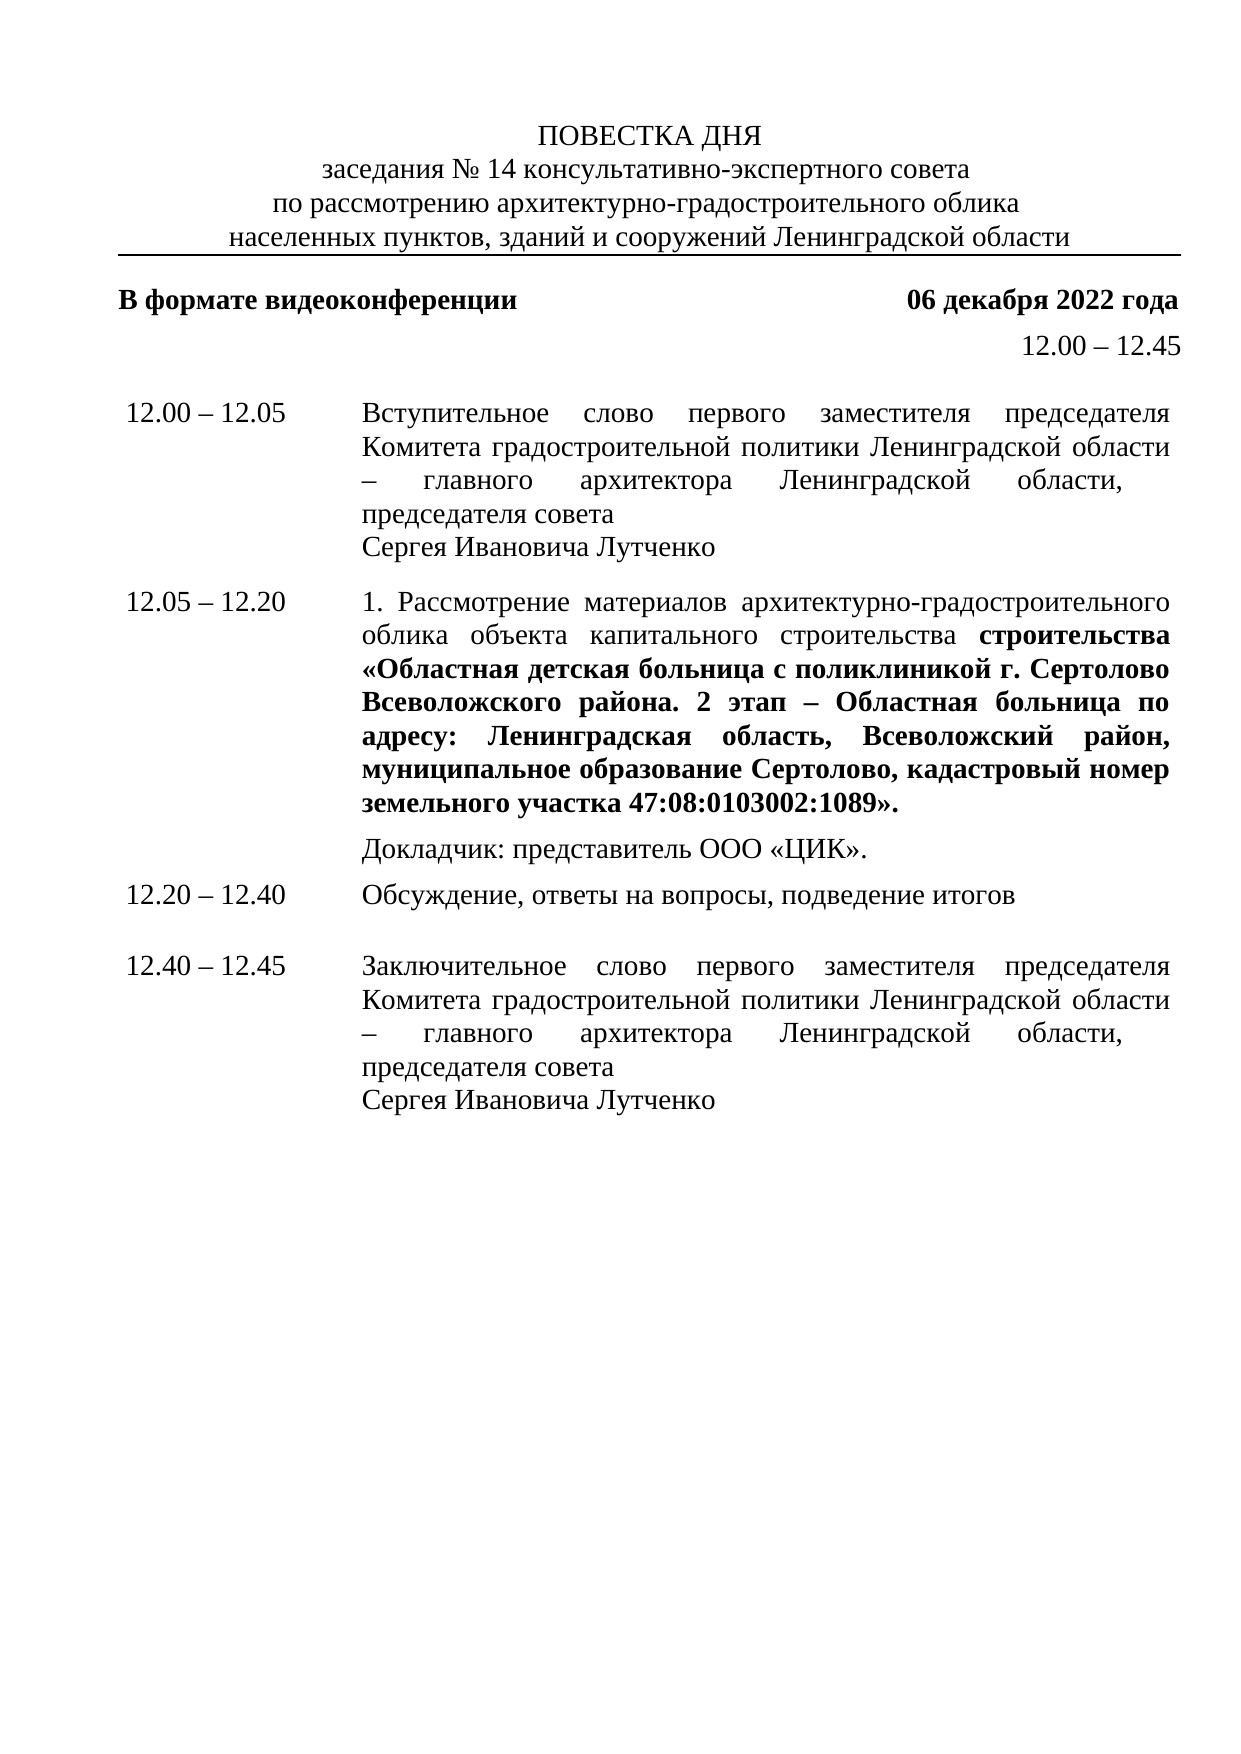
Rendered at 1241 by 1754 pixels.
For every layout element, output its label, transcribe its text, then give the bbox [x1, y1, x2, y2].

table_cell 12.40 – 12.45 [118, 948, 354, 1116]
text заседания № 14 консультативно-экспертного совета по рассмотрению архитектурно-градостроительного облика населенных пунктов, зданий и сооружений Ленинградской области [118, 152, 1181, 254]
table_header 12.00 – 12.05 [118, 395, 354, 584]
text В формате видеоконференции 06 декабря 2022 года [118, 282, 1181, 316]
text 12.00 – 12.45 [118, 328, 1181, 362]
table_cell 1. Рассмотрение материалов архитектурно-градостроительного облика объекта капитального строительства строительства «Областная детская больница с поликлиникой г. Сертолово Всеволожского района. 2 этап – Областная больница по адресу: Ленинградская область, Всеволожский район, муниципальное образование Сертолово, кадастровый номер земельного участка 47:08:0103002:1089». Докладчик: представитель ООО «ЦИК». [354, 584, 1178, 865]
table_cell 12.05 – 12.20 [118, 584, 354, 865]
table_cell 12.20 – 12.40 [118, 865, 354, 948]
text ПОВЕСТКА ДНЯ [118, 118, 1181, 152]
table_cell Обсуждение, ответы на вопросы, подведение итогов [354, 865, 1178, 948]
table_cell Заключительное слово первого заместителя председателя Комитета градостроительной политики Ленинградской области – главного архитектора Ленинградской области, председателя совета Сергея Ивановича Лутченко [354, 948, 1178, 1116]
table_header Вступительное слово первого заместителя председателя Комитета градостроительной политики Ленинградской области – главного архитектора Ленинградской области, председателя совета Сергея Ивановича Лутченко [354, 395, 1178, 584]
